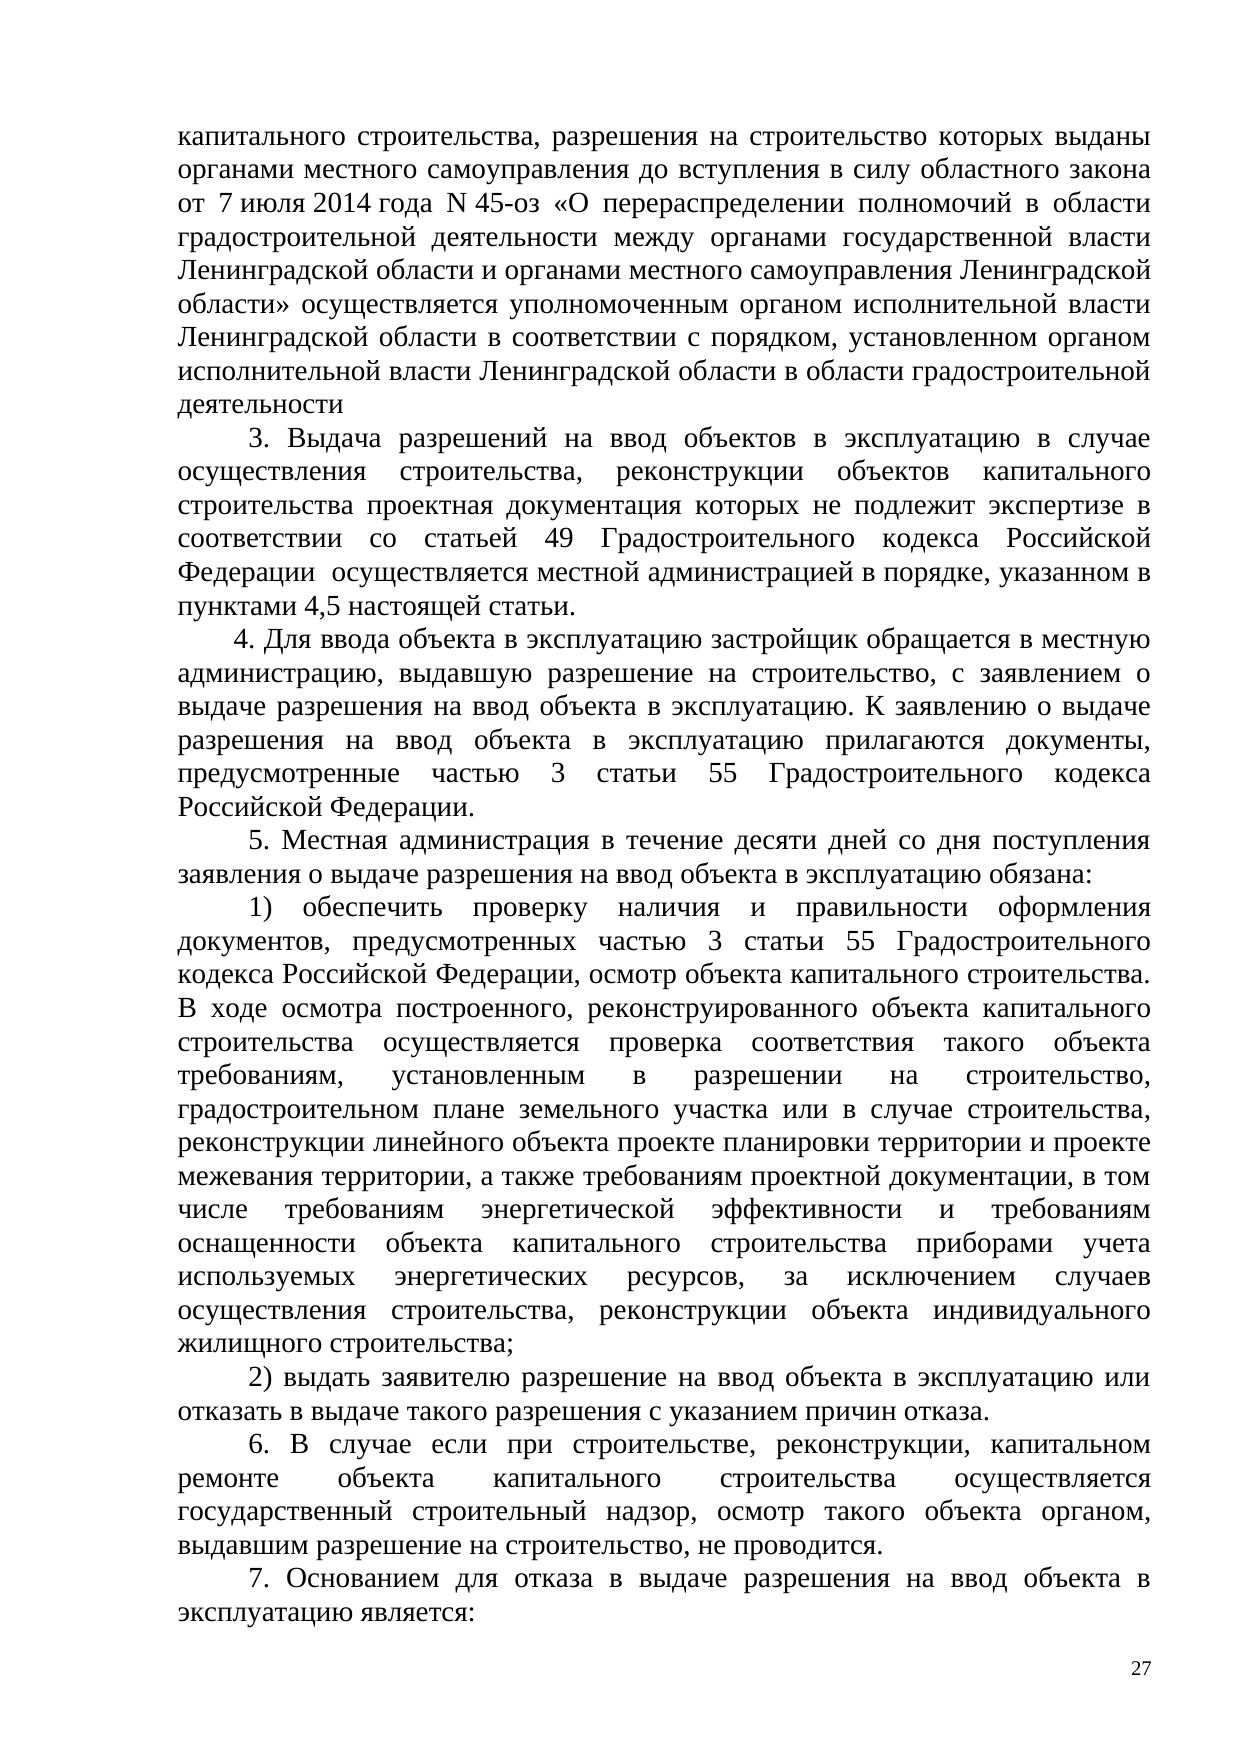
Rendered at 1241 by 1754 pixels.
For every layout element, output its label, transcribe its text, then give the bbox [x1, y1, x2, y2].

text 5. Местная администрация в течение десяти дней со дня поступления заявления о выдаче разрешения на ввод объекта в эксплуатацию обязана: [177, 822, 1152, 889]
text 6. В случае если при строительстве, реконструкции, капитальном ремонте объекта капитального строительства осуществляется государственный строительный надзор, осмотр такого объекта органом, выдавшим разрешение на строительство, не проводится. [177, 1426, 1152, 1560]
text 3. Выдача разрешений на ввод объектов в эксплуатацию в случае осуществления строительства, реконструкции объектов капитального строительства проектная документация которых не подлежит экспертизе в соответствии со статьей 49 Градостроительного кодекса Российской Федерации осуществляется местной администрацией в порядке, указанном в пунктами 4,5 настоящей статьи. [177, 420, 1152, 621]
text 4. Для ввода объекта в эксплуатацию застройщик обращается в местную администрацию, выдавшую разрешение на строительство, с заявлением о выдаче разрешения на ввод объекта в эксплуатацию. К заявлению о выдаче разрешения на ввод объекта в эксплуатацию прилагаются документы, предусмотренные частью 3 статьи 55 Градостроительного кодекса Российской Федерации. [177, 621, 1152, 822]
text 1) обеспечить проверку наличия и правильности оформления документов, предусмотренных частью 3 статьи 55 Градостроительного кодекса Российской Федерации, осмотр объекта капитального строительства. В ходе осмотра построенного, реконструированного объекта капитального строительства осуществляется проверка соответствия такого объекта требованиям, установленным в разрешении на строительство, градостроительном плане земельного участка или в случае строительства, реконструкции линейного объекта проекте планировки территории и проекте межевания территории, а также требованиям проектной документации, в том числе требованиям энергетической эффективности и требованиям оснащенности объекта капитального строительства приборами учета используемых энергетических ресурсов, за исключением случаев осуществления строительства, реконструкции объекта индивидуального жилищного строительства; [177, 889, 1152, 1359]
text 2) выдать заявителю разрешение на ввод объекта в эксплуатацию или отказать в выдаче такого разрешения с указанием причин отказа. [177, 1359, 1152, 1426]
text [177, 118, 1152, 420]
text 7. Основанием для отказа в выдаче разрешения на ввод объекта в эксплуатацию является: [177, 1560, 1152, 1627]
